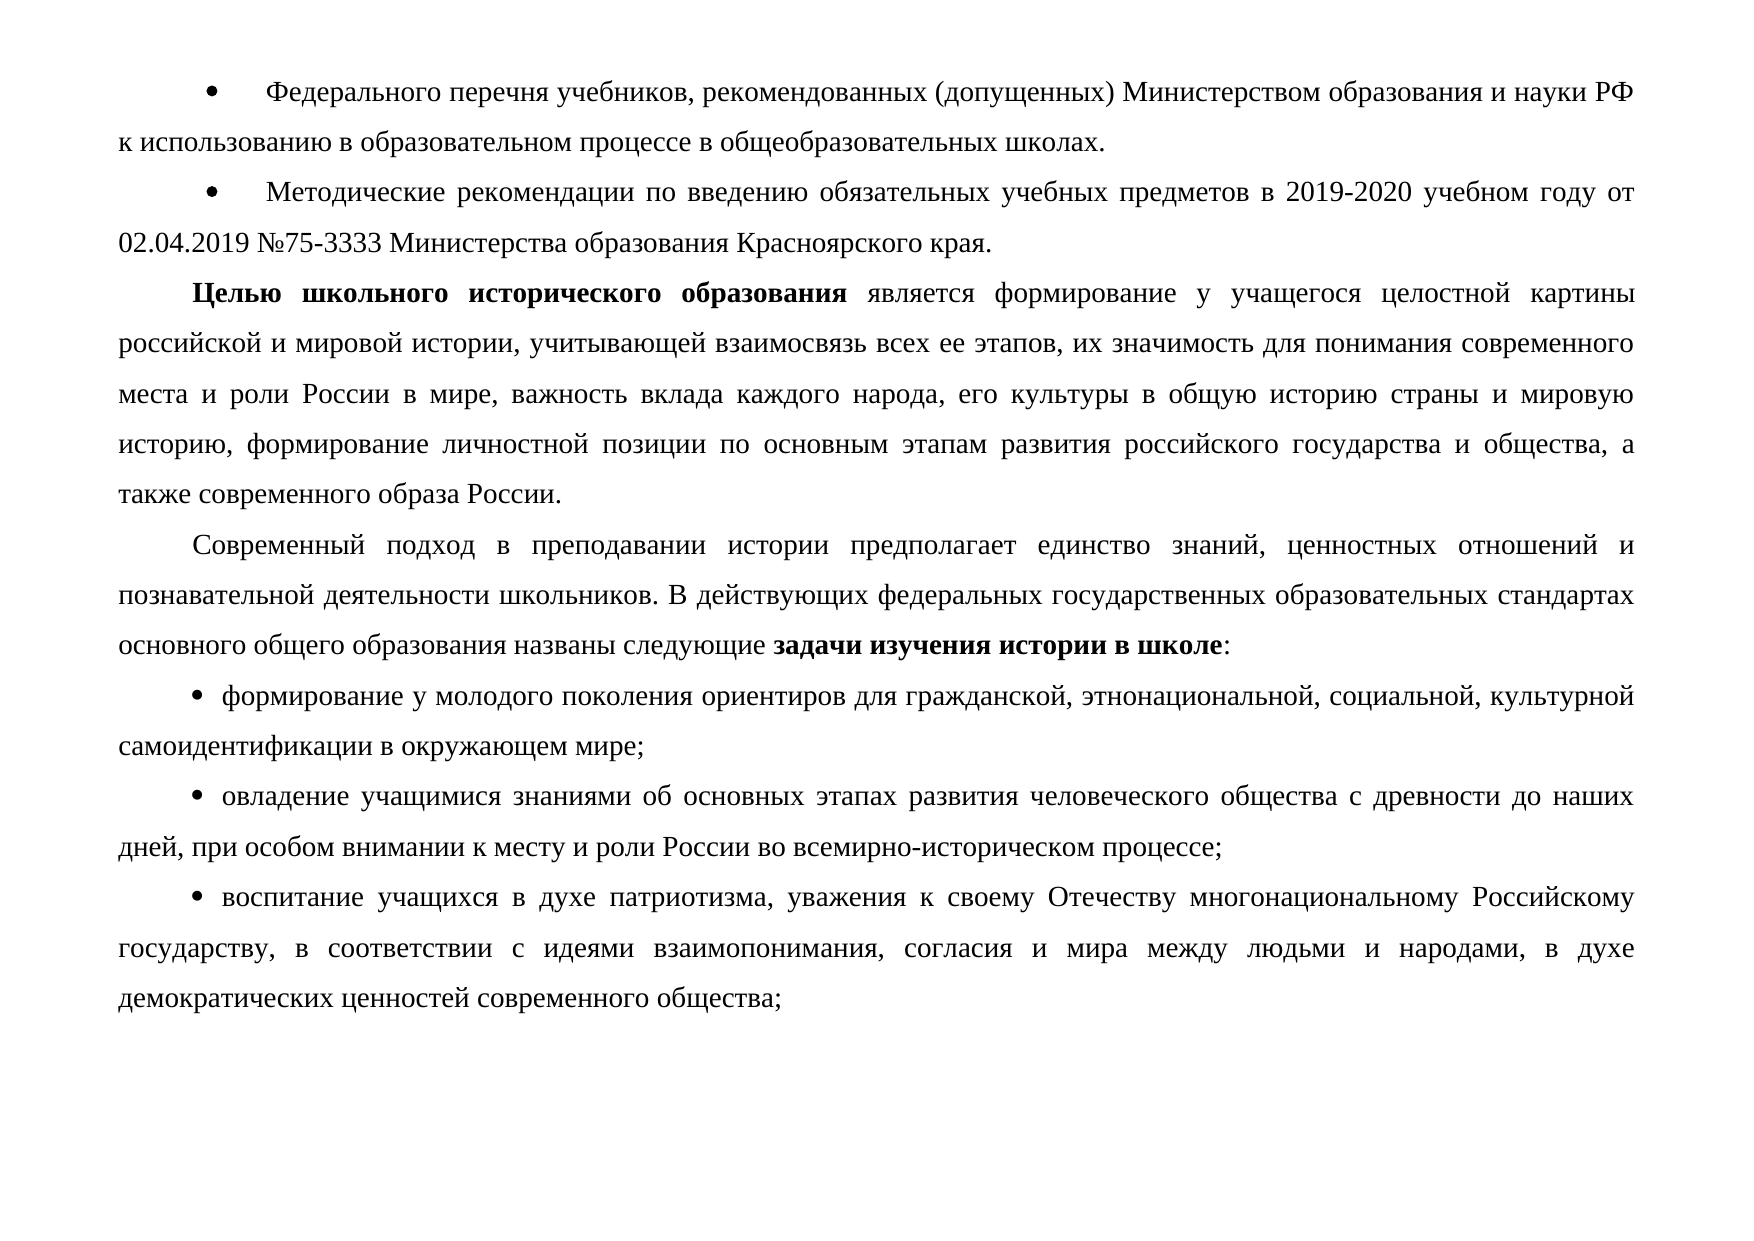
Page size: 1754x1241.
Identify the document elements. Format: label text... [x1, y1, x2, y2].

text Современный подход в преподавании истории предполагает единство знаний, ценностных отношений и познавательной деятельности школьников. В действующих федеральных государственных образовательных стандартах основного общего образования названы следующие задачи изучения истории в школе: [118, 527, 1636, 661]
list воспитание учащихся в духе патриотизма, уважения к своему Отечеству многонациональному Российскому государству, в соответствии с идеями взаимопонимания, согласия и мира между людьми и народами, в духе демократических ценностей современного общества; [118, 879, 1636, 1013]
list овладение учащимися знаниями об основных этапах развития человеческого общества с древности до наших дней, при особом внимании к месту и роли России во всемирно-историческом процессе; [118, 778, 1636, 862]
list Федерального перечня учебников, рекомендованных (допущенных) Министерством образования и науки РФ к использованию в образовательном процессе в общеобразовательных школах. [118, 74, 1636, 158]
list формирование у молодого поколения ориентиров для гражданской, этнонациональной, социальной, культурной самоидентификации в окружающем мире; [118, 678, 1636, 762]
text Целью школьного исторического образования является формирование у учащегося целостной картины российской и мировой истории, учитывающей взаимосвязь всех ее этапов, их значимость для понимания современного места и роли России в мире, важность вклада каждого народа, его культуры в общую историю страны и мировую историю, формирование личностной позиции по основным этапам развития российского государства и общества, а также современного образа России. [118, 275, 1636, 510]
list Методические рекомендации по введению обязательных учебных предметов в 2019-2020 учебном году от 02.04.2019 №75-3333 Министерства образования Красноярского края. [118, 174, 1636, 258]
